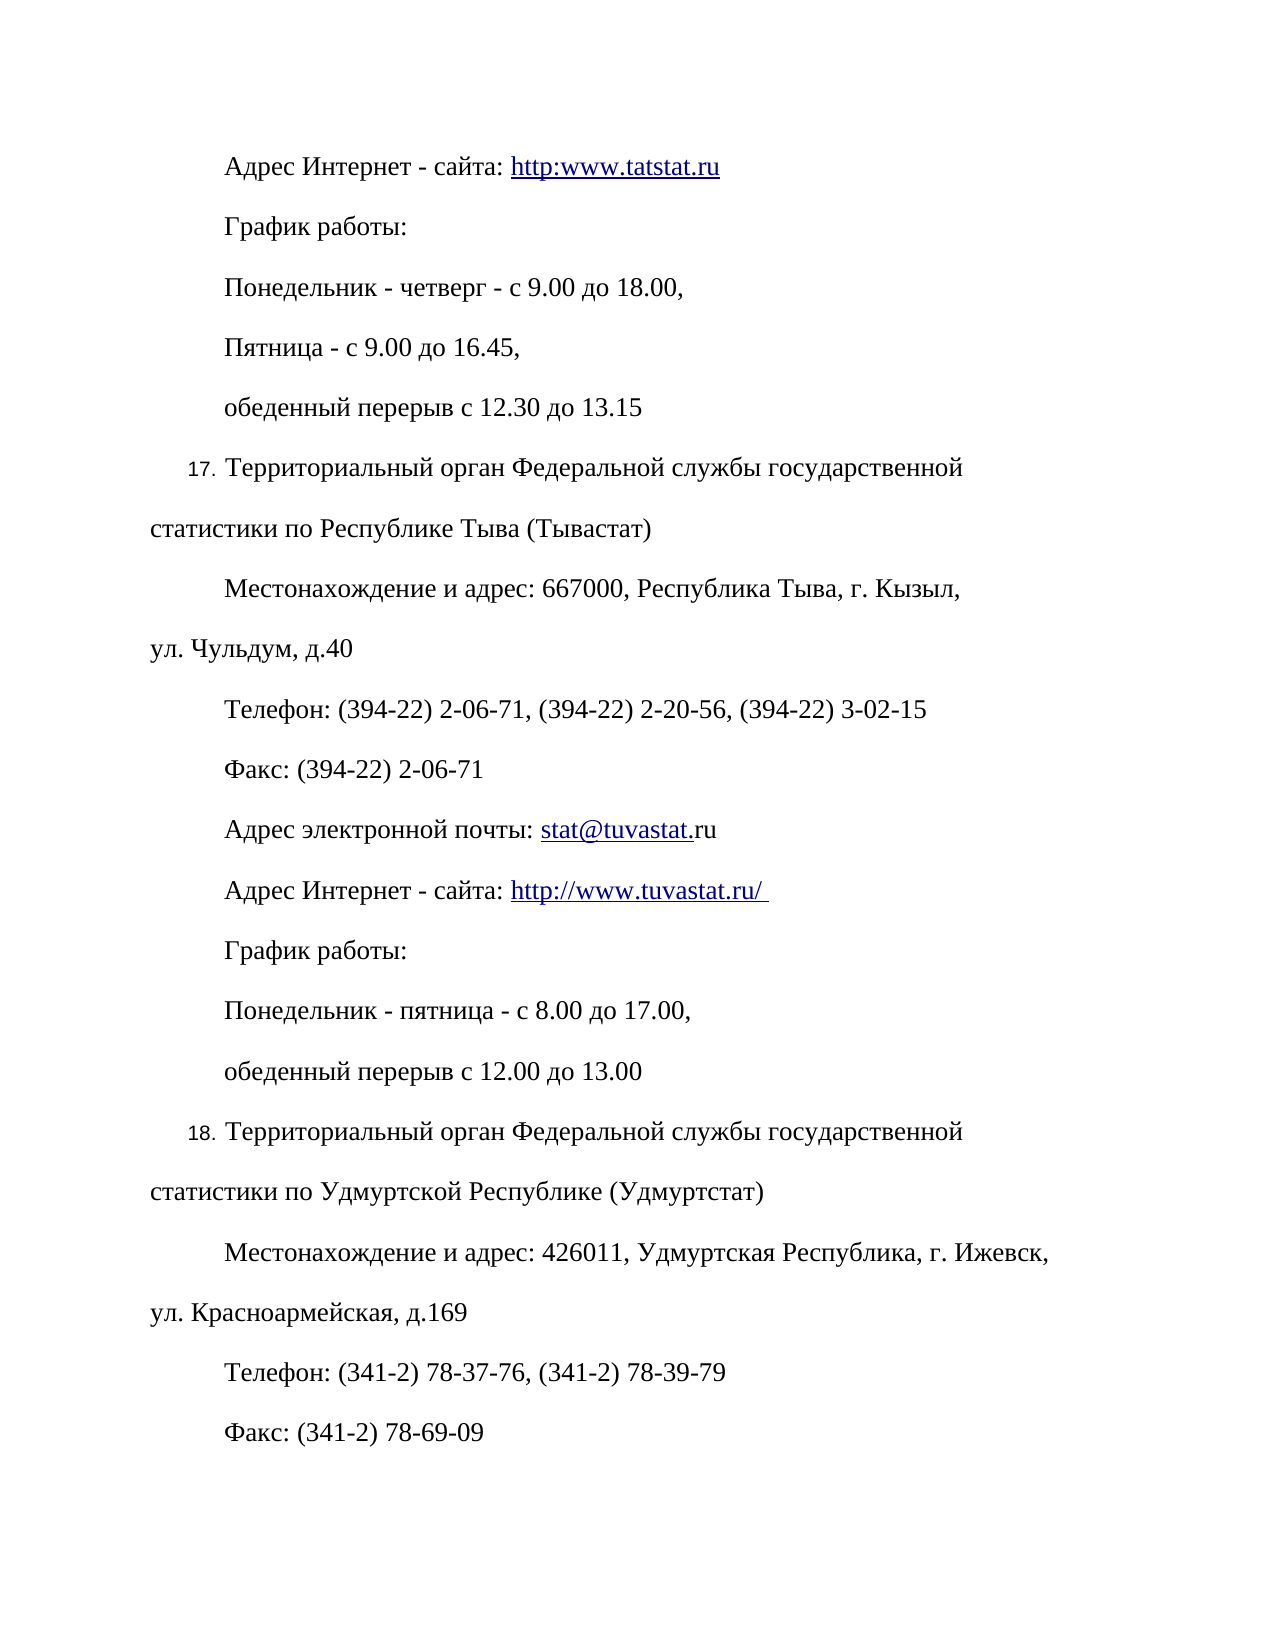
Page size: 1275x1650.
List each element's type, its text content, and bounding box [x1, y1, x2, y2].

text График работы: [150, 210, 1125, 241]
text Адрес Интернет - сайта: http:www.tatstat.ru [150, 150, 1125, 181]
text ул. Красноармейская, д.169 [150, 1296, 1125, 1327]
text Пятница - с 9.00 до 16.45, [150, 331, 1125, 362]
text обеденный перерыв с 12.00 до 13.00 [150, 1055, 1125, 1086]
text Адрес электронной почты: stat@tuvastat.ru [150, 813, 1125, 844]
list Территориальный орган Федеральной службы государственной [187, 452, 1125, 483]
text График работы: [150, 934, 1125, 965]
text Понедельник - четверг - с 9.00 до 18.00, [150, 271, 1125, 302]
text Факс: (394-22) 2-06-71 [150, 753, 1125, 784]
text ул. Чульдум, д.40 [150, 632, 1125, 664]
text статистики по Удмуртской Республике (Удмуртстат) [150, 1175, 1125, 1206]
text статистики по Республике Тыва (Тывастат) [150, 512, 1125, 543]
text Телефон: (394-22) 2-06-71, (394-22) 2-20-56, (394-22) 3-02-15 [150, 693, 1125, 724]
text Адрес Интернет - сайта: http://www.tuvastat.ru/ [150, 874, 1125, 905]
text Местонахождение и адрес: 426011, Удмуртская Республика, г. Ижевск, [150, 1236, 1125, 1267]
text Понедельник - пятница - с 8.00 до 17.00, [150, 994, 1125, 1026]
text Местонахождение и адрес: 667000, Республика Тыва, г. Кызыл, [150, 572, 1125, 603]
list Территориальный орган Федеральной службы государственной [187, 1115, 1125, 1146]
text Факс: (341-2) 78-69-09 [150, 1417, 1125, 1448]
text Телефон: (341-2) 78-37-76, (341-2) 78-39-79 [150, 1356, 1125, 1387]
text обеденный перерыв с 12.30 до 13.15 [150, 391, 1125, 422]
